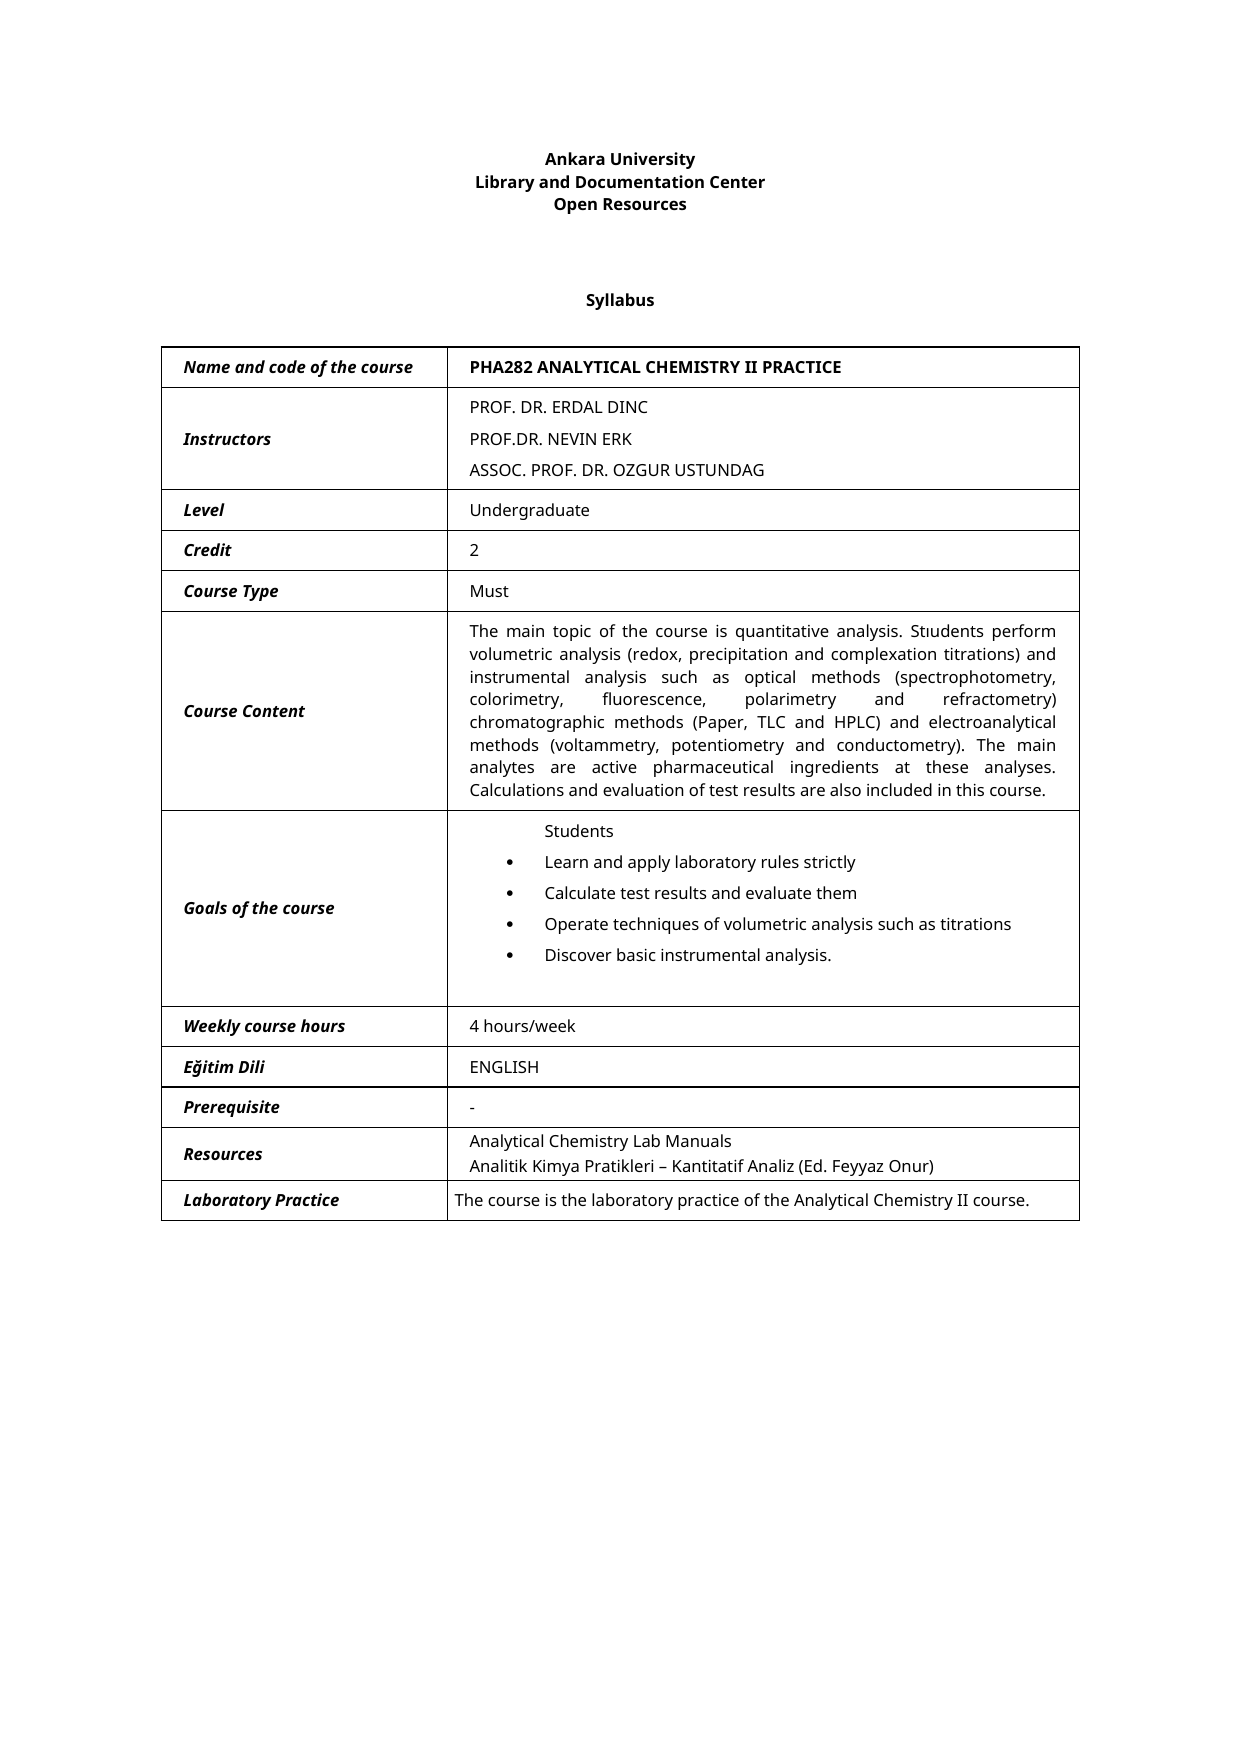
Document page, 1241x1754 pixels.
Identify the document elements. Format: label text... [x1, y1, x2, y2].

table_cell ENGLISH [448, 1047, 1079, 1086]
table_cell Undergraduate [448, 490, 1079, 530]
table_cell Instructors [162, 388, 447, 489]
text Ankara University [148, 148, 1093, 170]
table_cell - [448, 1088, 1079, 1127]
table_cell 4 hours/week [448, 1007, 1079, 1046]
table_cell Eğitim Dili [162, 1047, 447, 1086]
table_cell Credit [162, 531, 447, 570]
table_cell Weekly course hours [162, 1007, 447, 1046]
table_cell Resources [162, 1128, 447, 1179]
table_header PHA282 ANALYTICAL CHEMISTRY II PRACTICE [448, 348, 1079, 387]
table_cell PROF. DR. ERDAL DINC PROF.DR. NEVIN ERK ASSOC. PROF. DR. OZGUR USTUNDAG [448, 388, 1079, 489]
text Open Resources [148, 193, 1093, 216]
table_cell Goals of the course [162, 811, 447, 1006]
table_cell Laboratory Practice [162, 1181, 447, 1220]
table_cell Level [162, 490, 447, 530]
text Library and Documentation Center [148, 170, 1093, 193]
table_cell Students Learn and apply laboratory rules strictly Calculate test results and evaluate them Operate techniques of volumetric analysis such as titrations Discover basic instrumental analysis. [448, 811, 1079, 1006]
table_cell The main topic of the course is quantitative analysis. Stıudents perform volumetric analysis (redox, precipitation and complexation titrations) and instrumental analysis such as optical methods (spectrophotometry, colorimetry, fluorescence, polarimetry and refractometry) chromatographic methods (Paper, TLC and HPLC) and electroanalytical methods (voltammetry, potentiometry and conductometry). The main analytes are active pharmaceutical ingredients at these analyses. Calculations and evaluation of test results are also included in this course. [448, 612, 1079, 810]
table_cell The course is the laboratory practice of the Analytical Chemistry II course. [448, 1181, 1079, 1220]
table_cell Must [448, 571, 1079, 611]
table_header Name and code of the course [162, 348, 447, 387]
table_cell Course Type [162, 571, 447, 611]
text Syllabus [148, 288, 1093, 311]
table_cell Analytical Chemistry Lab Manuals Analitik Kimya Pratikleri – Kantitatif Analiz (Ed. Feyyaz Onur) [448, 1128, 1079, 1179]
table_cell 2 [448, 531, 1079, 570]
table_cell Prerequisite [162, 1088, 447, 1127]
table_cell Course Content [162, 612, 447, 810]
